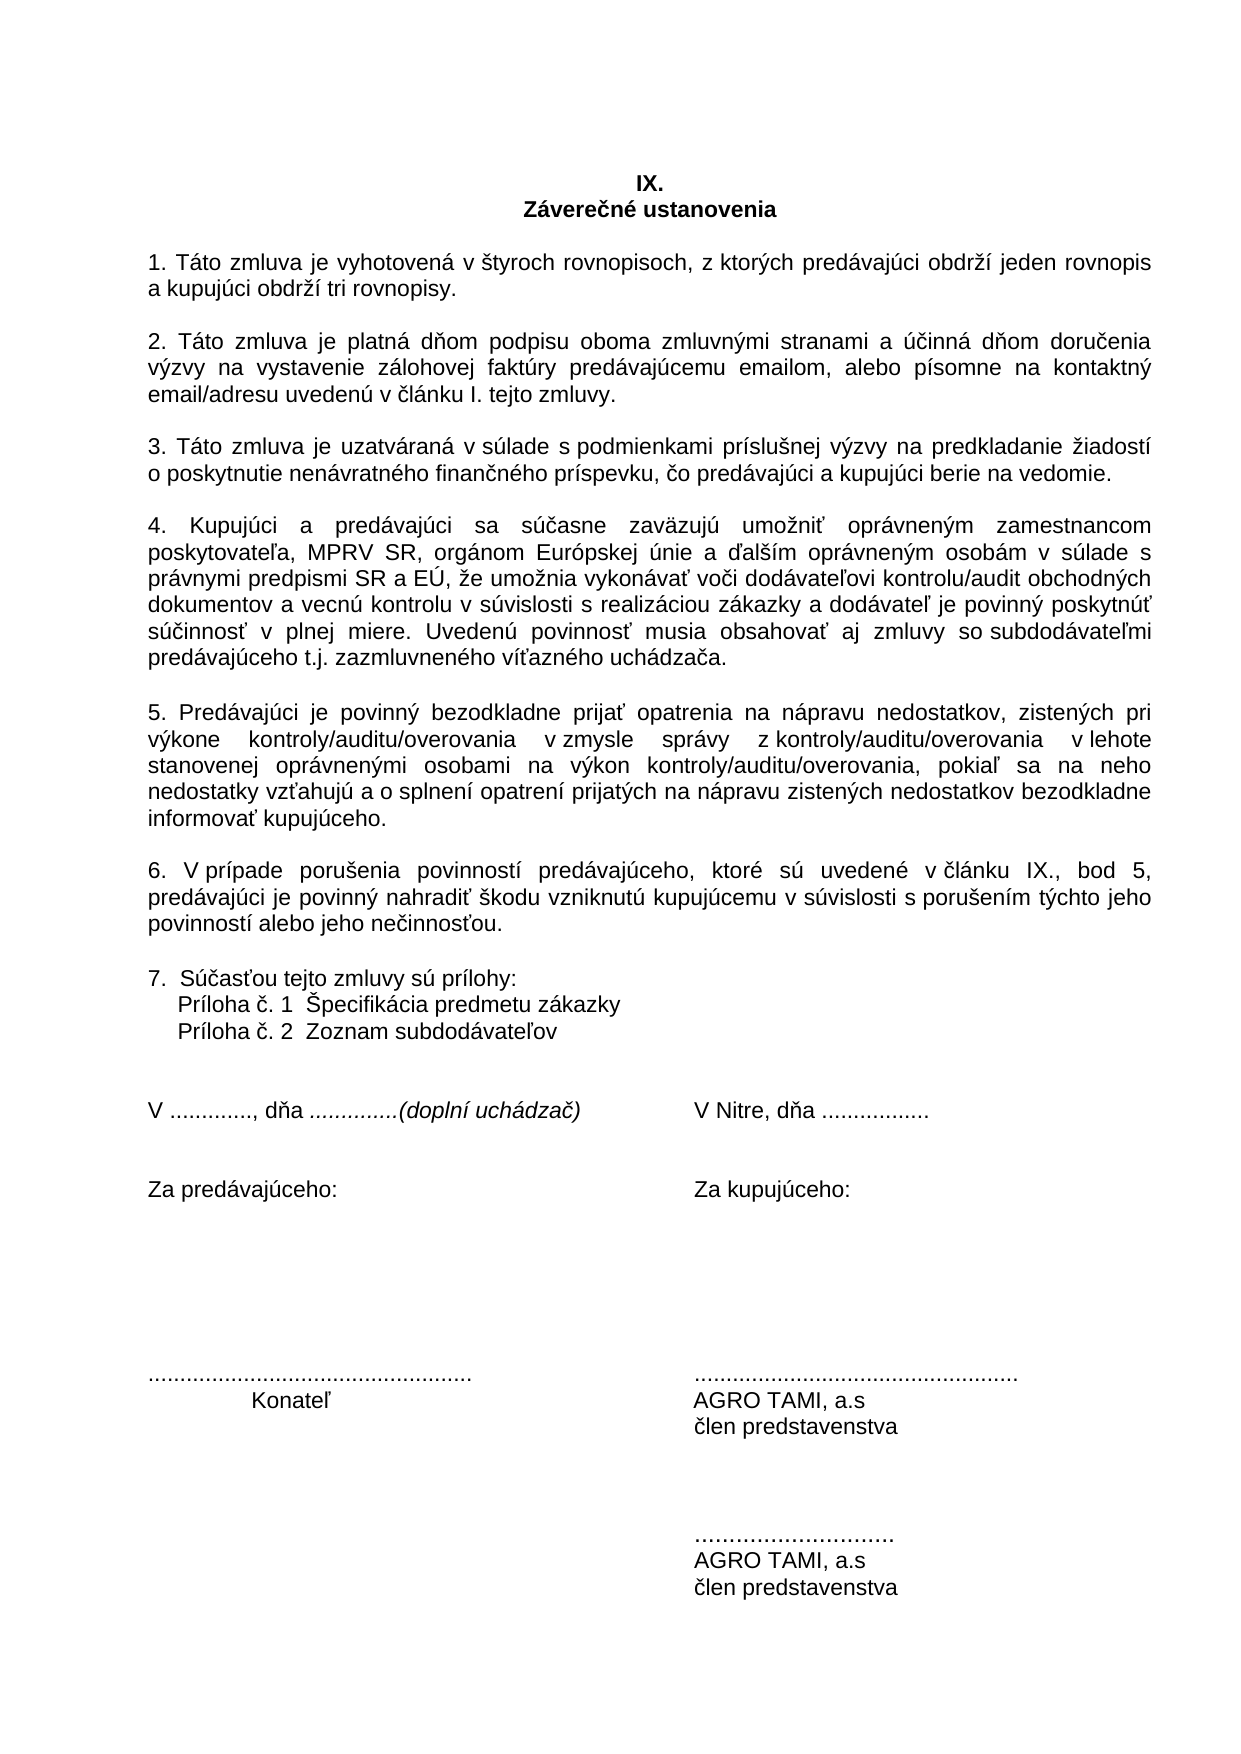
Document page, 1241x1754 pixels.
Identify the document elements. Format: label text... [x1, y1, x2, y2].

text Záverečné ustanovenia [148, 196, 1152, 222]
text 2. Táto zmluva je platná dňom podpisu oboma zmluvnými stranami a účinná dňom doručenia výzvy na vystavenie zálohovej faktúry predávajúcemu emailom, alebo písomne na kontaktný email/adresu uvedenú v článku I. tejto zmluvy. [148, 328, 1152, 407]
text 5. Predávajúci je povinný bezodkladne prijať opatrenia na nápravu nedostatkov, zistených pri výkone kontroly/auditu/overovania v zmysle správy z kontroly/auditu/overovania v lehote stanovenej oprávnenými osobami na výkon kontroly/auditu/overovania, pokiaľ sa na neho nedostatky vzťahujú a o splnení opatrení prijatých na nápravu zistených nedostatkov bezodkladne informovať kupujúceho. [148, 699, 1152, 831]
text V ............., dňa ..............(doplní uchádzač) V Nitre, dňa ................. [148, 1097, 1152, 1123]
text IX. [148, 170, 1152, 196]
text 1. Táto zmluva je vyhotovená v štyroch rovnopisoch, z ktorých predávajúci obdrží jeden rovnopis a kupujúci obdrží tri rovnopisy. [148, 249, 1152, 301]
text 4. Kupujúci a predávajúci sa súčasne zaväzujú umožniť oprávneným zamestnancom poskytovateľa, MPRV SR, orgánom Európskej únie a ďalším oprávneným osobám v súlade s právnymi predpismi SR a EÚ, že umožnia vykonávať voči dodávateľovi kontrolu/audit obchodných dokumentov a vecnú kontrolu v súvislosti s realizáciou zákazky a dodávateľ je povinný poskytnúť súčinnosť v plnej miere. Uvedenú povinnosť musia obsahovať aj zmluvy so subdodávateľmi predávajúceho t.j. zazmluvneného víťazného uchádzača. [148, 512, 1152, 670]
text člen predstavenstva [148, 1413, 1152, 1439]
text Príloha č. 2 Zoznam subdodávateľov [148, 1018, 1152, 1044]
text 3. Táto zmluva je uzatváraná v súlade s podmienkami príslušnej výzvy na predkladanie žiadostí o poskytnutie nenávratného finančného príspevku, čo predávajúci a kupujúci berie na vedomie. [148, 433, 1152, 486]
text AGRO TAMI, a.s [148, 1547, 1152, 1574]
text Konateľ AGRO TAMI, a.s [148, 1387, 1152, 1413]
text 6. V prípade porušenia povinností predávajúceho, ktoré sú uvedené v článku IX., bod 5, predávajúci je povinný nahradiť škodu vzniknutú kupujúcemu v súvislosti s porušením týchto jeho povinností alebo jeho nečinnosťou. [148, 857, 1152, 936]
text Príloha č. 1 Špecifikácia predmetu zákazky [148, 991, 1152, 1018]
text ............................. [148, 1518, 1152, 1547]
text Za predávajúceho: Za kupujúceho: [148, 1176, 1152, 1202]
text ................................................... ................................................... [148, 1360, 1152, 1387]
text člen predstavenstva [148, 1574, 1152, 1600]
text 7. Súčasťou tejto zmluvy sú prílohy: [148, 965, 1152, 991]
